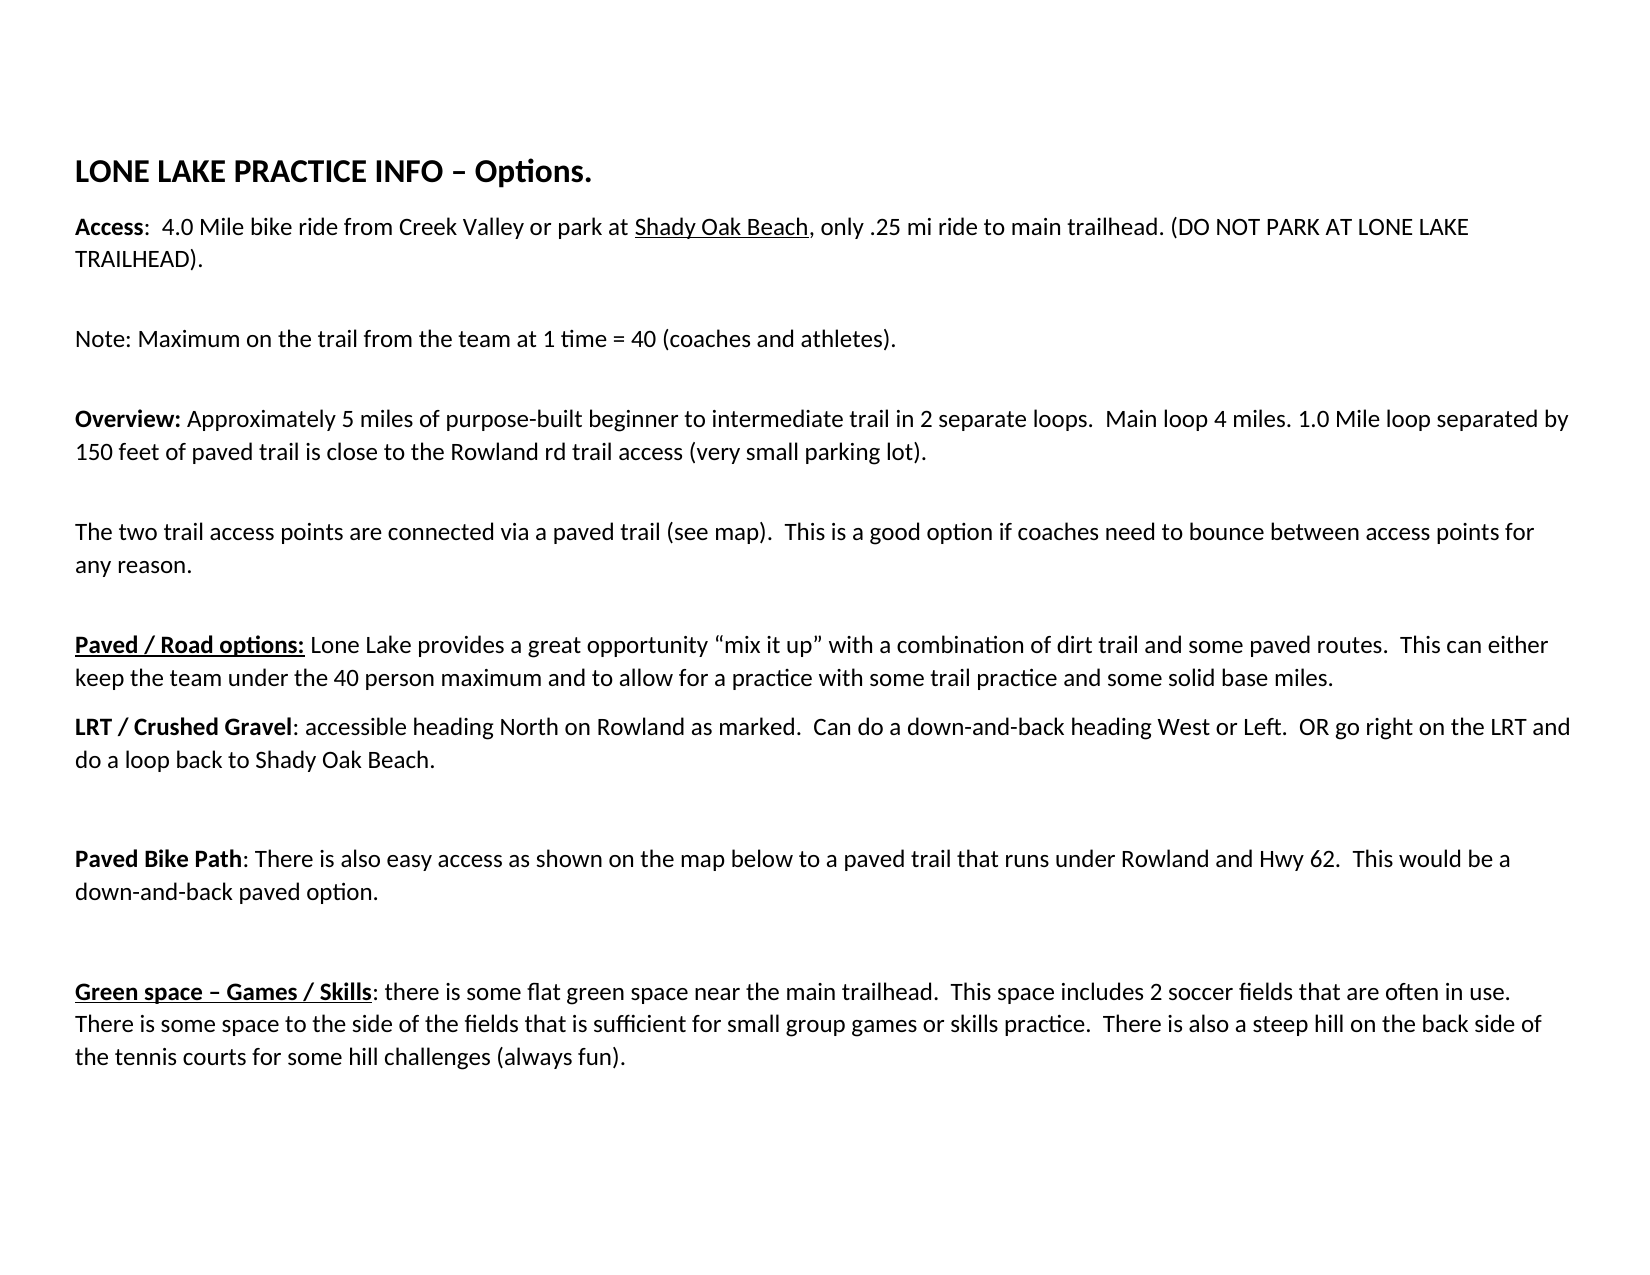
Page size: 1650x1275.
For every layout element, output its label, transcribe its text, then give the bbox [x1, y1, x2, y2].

text The two trail access points are connected via a paved trail (see map). This is a good option if coaches need to bounce between access points for any reason. [75, 516, 1575, 579]
text LRT / Crushed Gravel: accessible heading North on Rowland as marked. Can do a down-and-back heading West or Left. OR go right on the LRT and do a loop back to Shady Oak Beach. [75, 711, 1575, 775]
text Access: 4.0 Mile bike ride from Creek Valley or park at Shady Oak Beach, only .25 mi ride to main trailhead. (DO NOT PARK AT LONE LAKE TRAILHEAD). [75, 211, 1575, 274]
text Paved Bike Path: There is also easy access as shown on the map below to a paved trail that runs under Rowland and Hwy 62. This would be a down-and-back paved option. [75, 843, 1575, 907]
text Note: Maximum on the trail from the team at 1 time = 40 (coaches and athletes). [75, 323, 1575, 354]
text Overview: Approximately 5 miles of purpose-built beginner to intermediate trail in 2 separate loops. Main loop 4 miles. 1.0 Mile loop separated by 150 feet of paved trail is close to the Rowland rd trail access (very small parking lot). [75, 403, 1575, 467]
text Green space – Games / Skills: there is some flat green space near the main trailhead. This space includes 2 soccer fields that are often in use. There is some space to the side of the fields that is sufficient for small group games or skills practice. There is also a steep hill on the back side of the tennis courts for some hill challenges (always fun). [75, 976, 1575, 1072]
text LONE LAKE PRACTICE INFO – Options. [75, 150, 1575, 191]
text Paved / Road options: Lone Lake provides a great opportunity “mix it up” with a combination of dirt trail and some paved routes. This can either keep the team under the 40 person maximum and to allow for a practice with some trail practice and some solid base miles. [75, 629, 1575, 692]
